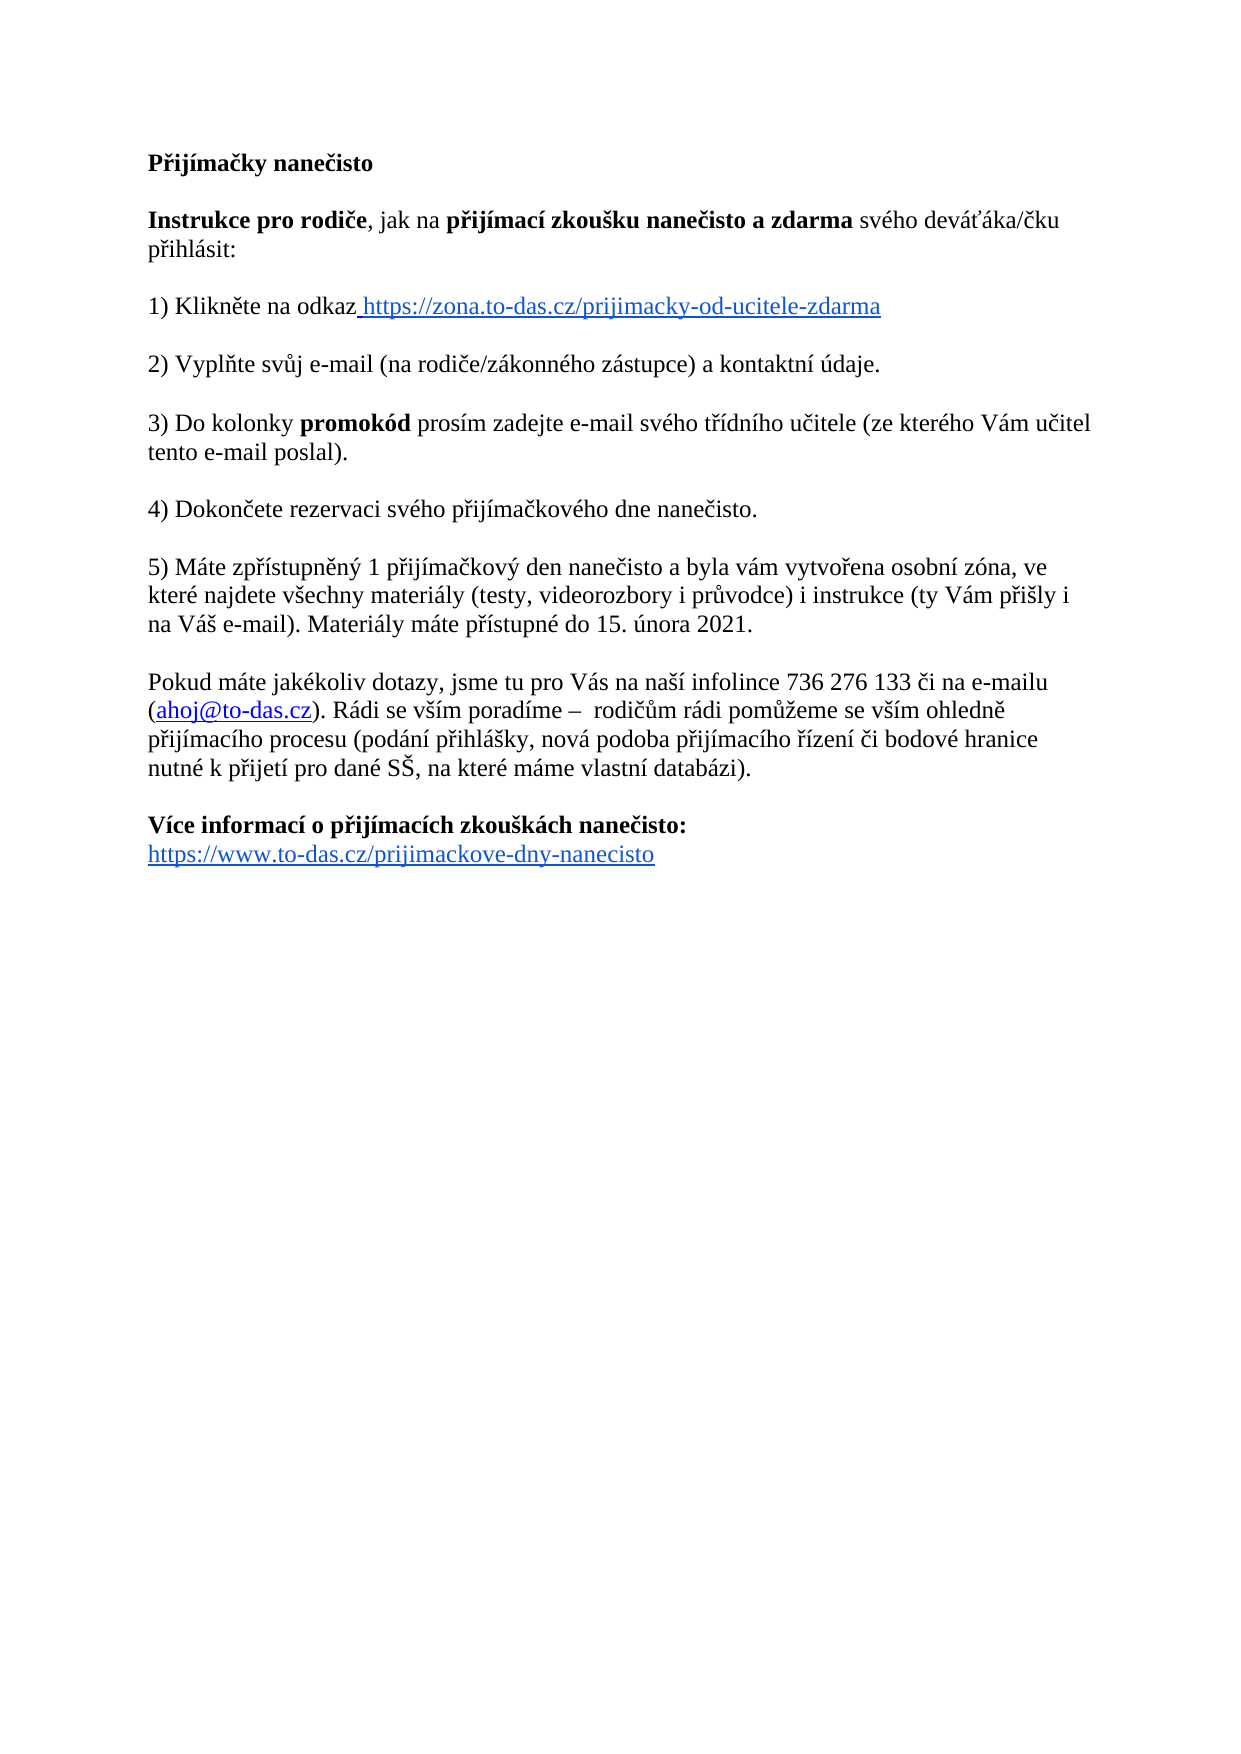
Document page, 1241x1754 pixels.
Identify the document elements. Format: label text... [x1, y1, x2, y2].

text Pokud máte jakékoliv dotazy, jsme tu pro Vás na naší infolince 736 276 133 či na e-mailu (ahoj@to-das.cz). Rádi se vším poradíme – rodičům rádi pomůžeme se vším ohledně přijímacího procesu (podání přihlášky, nová podoba přijímacího řízení či bodové hranice nutné k přijetí pro dané SŠ, na které máme vlastní databázi). [148, 667, 1093, 782]
text 4) Dokončete rezervaci svého přijímačkového dne nanečisto. [148, 494, 1093, 523]
text 2) Vyplňte svůj e-mail (na rodiče/zákonného zástupce) a kontaktní údaje. [148, 349, 1093, 378]
text Přijímačky nanečisto [148, 148, 1093, 176]
text https://www.to-das.cz/prijimackove-dny-nanecisto [148, 839, 1093, 868]
text Instrukce pro rodiče, jak na přijímací zkoušku nanečisto a zdarma svého deváťáka/čku přihlásit: [148, 205, 1093, 263]
text Více informací o přijímacích zkouškách nanečisto: [148, 811, 1093, 839]
text 1) Klikněte na odkaz https://zona.to-das.cz/prijimacky-od-ucitele-zdarma [148, 291, 1093, 320]
text 3) Do kolonky promokód prosím zadejte e-mail svého třídního učitele (ze kterého Vám učitel tento e-mail poslal). [148, 408, 1093, 466]
text 5) Máte zpřístupněný 1 přijímačkový den nanečisto a byla vám vytvořena osobní zóna, ve které najdete všechny materiály (testy, videorozbory i průvodce) i instrukce (ty Vám přišly i na Váš e-mail). Materiály máte přístupné do 15. února 2021. [148, 552, 1093, 638]
